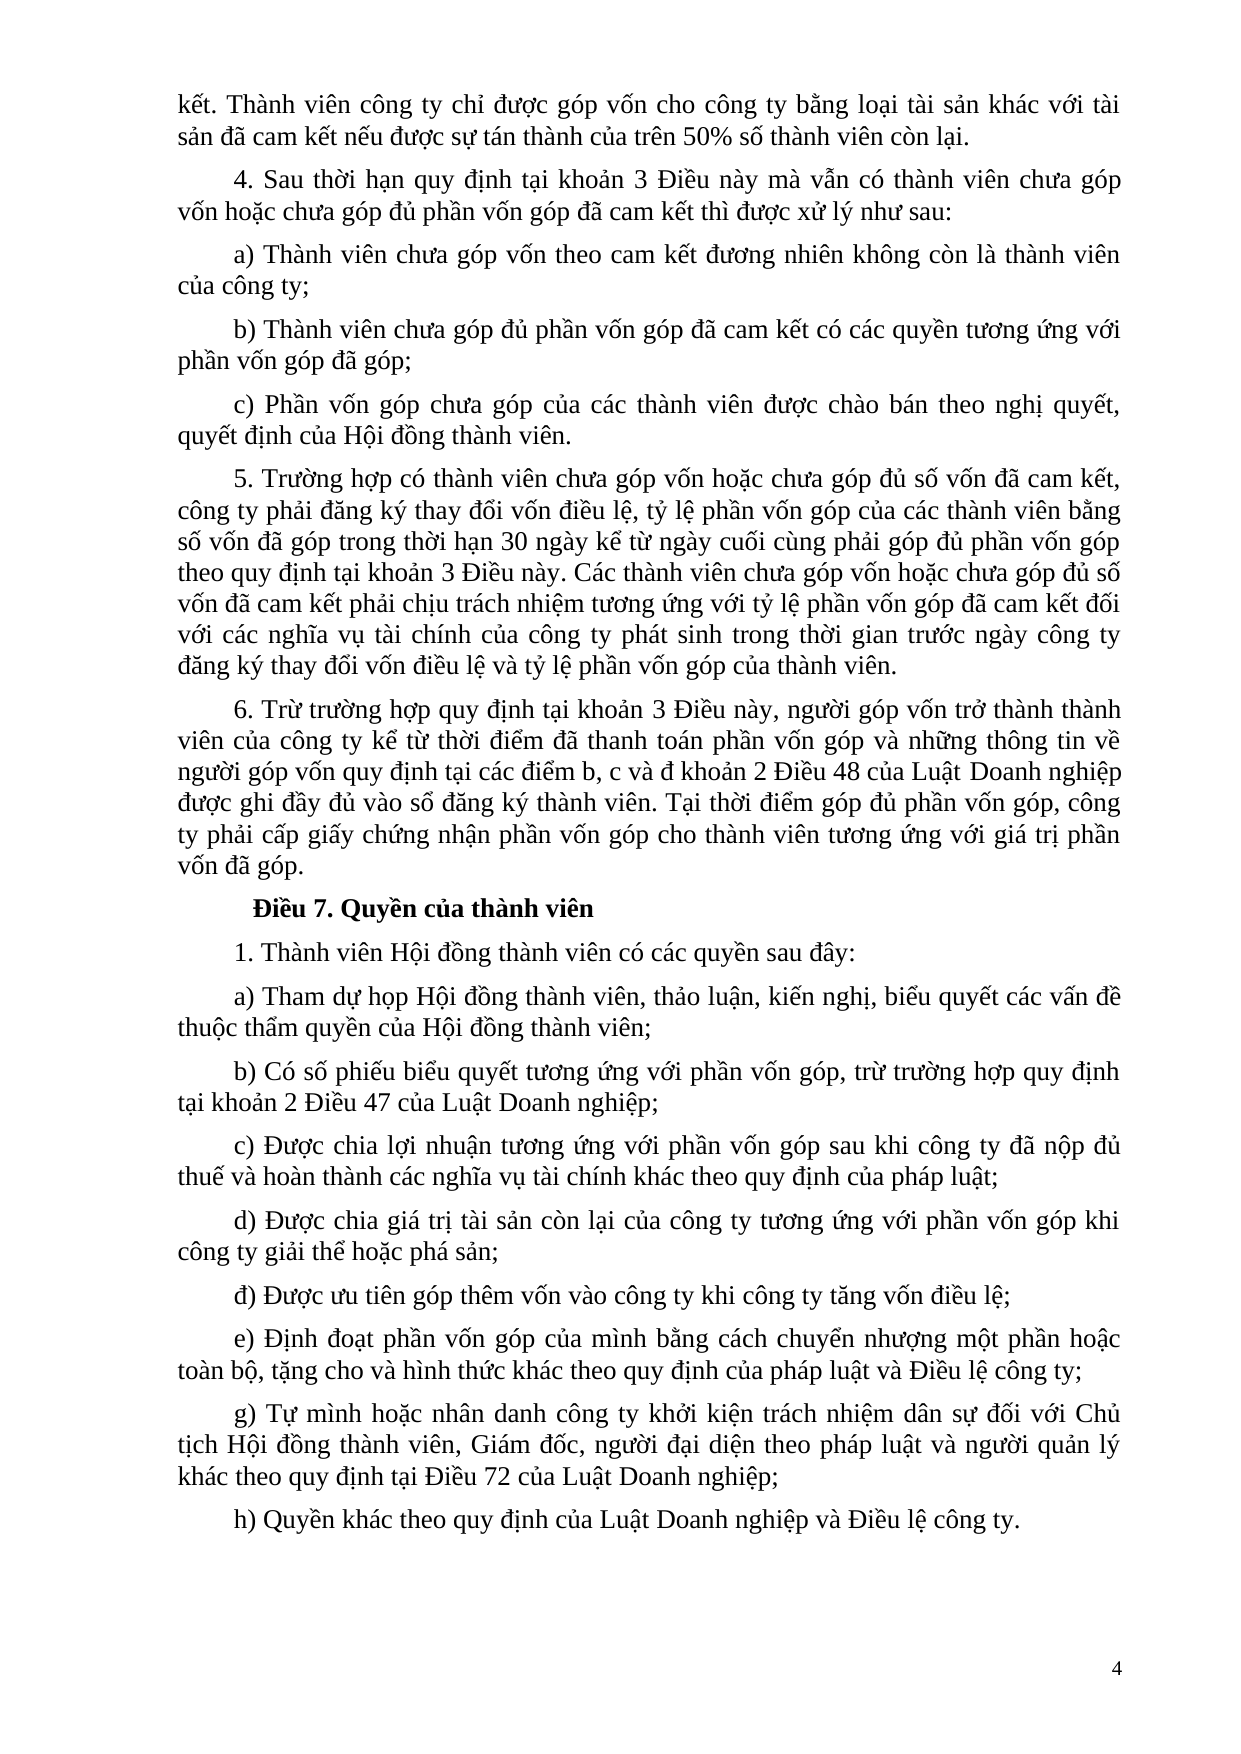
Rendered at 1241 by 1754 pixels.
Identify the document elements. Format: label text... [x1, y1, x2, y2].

text 4. Sau thời hạn quy định tại khoản 3 Điều này mà vẫn có thành viên chưa góp vốn hoặc chưa góp đủ phần vốn góp đã cam kết thì được xử lý như sau: [177, 163, 1122, 226]
text a) Thành viên chưa góp vốn theo cam kết đương nhiên không còn là thành viên của công ty; [177, 238, 1122, 301]
text b) Thành viên chưa góp đủ phần vốn góp đã cam kết có các quyền tương ứng với phần vốn góp đã góp; [177, 313, 1122, 375]
text đ) Được ưu tiên góp thêm vốn vào công ty khi công ty tăng vốn điều lệ; [177, 1279, 1122, 1310]
text h) Quyền khác theo quy định của Luật Doanh nghiệp và Điều lệ công ty. [177, 1503, 1122, 1534]
text d) Được chia giá trị tài sản còn lại của công ty tương ứng với phần vốn góp khi công ty giải thể hoặc phá sản; [177, 1204, 1122, 1266]
text 5. Trường hợp có thành viên chưa góp vốn hoặc chưa góp đủ số vốn đã cam kết, công ty phải đăng ký thay đổi vốn điều lệ, tỷ lệ phần vốn góp của các thành viên bằng số vốn đã góp trong thời hạn 30 ngày kể từ ngày cuối cùng phải góp đủ phần vốn góp theo quy định tại khoản 3 Điều này. Các thành viên chưa góp vốn hoặc chưa góp đủ số vốn đã cam kết phải chịu trách nhiệm tương ứng với tỷ lệ phần vốn góp đã cam kết đối với các nghĩa vụ tài chính của công ty phát sinh trong thời gian trước ngày công ty đăng ký thay đổi vốn điều lệ và tỷ lệ phần vốn góp của thành viên. [177, 463, 1122, 681]
text Điều 7. Quyền của thành viên [177, 892, 1122, 924]
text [177, 89, 1122, 151]
text e) Định đoạt phần vốn góp của mình bằng cách chuyển nhượng một phần hoậc toàn bộ, tặng cho và hình thức khác theo quy định của pháp luật và Điều lệ công ty; [177, 1323, 1122, 1385]
text c) Được chia lợi nhuận tương ứng với phần vốn góp sau khi công ty đã nộp đủ thuế và hoàn thành các nghĩa vụ tài chính khác theo quy định của pháp luật; [177, 1129, 1122, 1192]
text a) Tham dự họp Hội đồng thành viên, thảo luận, kiến nghị, biểu quyết các vấn đề thuộc thẩm quyền của Hội đồng thành viên; [177, 980, 1122, 1042]
text c) Phần vốn góp chưa góp của các thành viên được chào bán theo nghị quyết, quyết định của Hội đồng thành viên. [177, 388, 1122, 450]
text b) Có số phiếu biểu quyết tương ứng với phần vốn góp, trừ trường hợp quy định tại khoản 2 Điều 47 của Luật Doanh nghiệp; [177, 1054, 1122, 1117]
text 1. Thành viên Hội đồng thành viên có các quyền sau đây: [177, 936, 1122, 967]
text 6. Trừ trường hợp quy định tại khoản 3 Điều này, người góp vốn trở thành thành viên của công ty kể từ thời điểm đã thanh toán phần vốn góp và những thông tin về người góp vốn quy định tại các điểm b, c và đ khoản 2 Điều 48 của Luật Doanh nghiệp được ghi đầy đủ vào sổ đăng ký thành viên. Tại thời điểm góp đủ phần vốn góp, công ty phải cấp giấy chứng nhận phần vốn góp cho thành viên tương ứng với giá trị phần vốn đã góp. [177, 693, 1122, 880]
text g) Tự mình hoặc nhân danh công ty khởi kiện trách nhiệm dân sự đối với Chủ tịch Hội đồng thành viên, Giám đốc, người đại diện theo pháp luật và người quản lý khác theo quy định tại Điều 72 của Luật Doanh nghiệp; [177, 1397, 1122, 1491]
